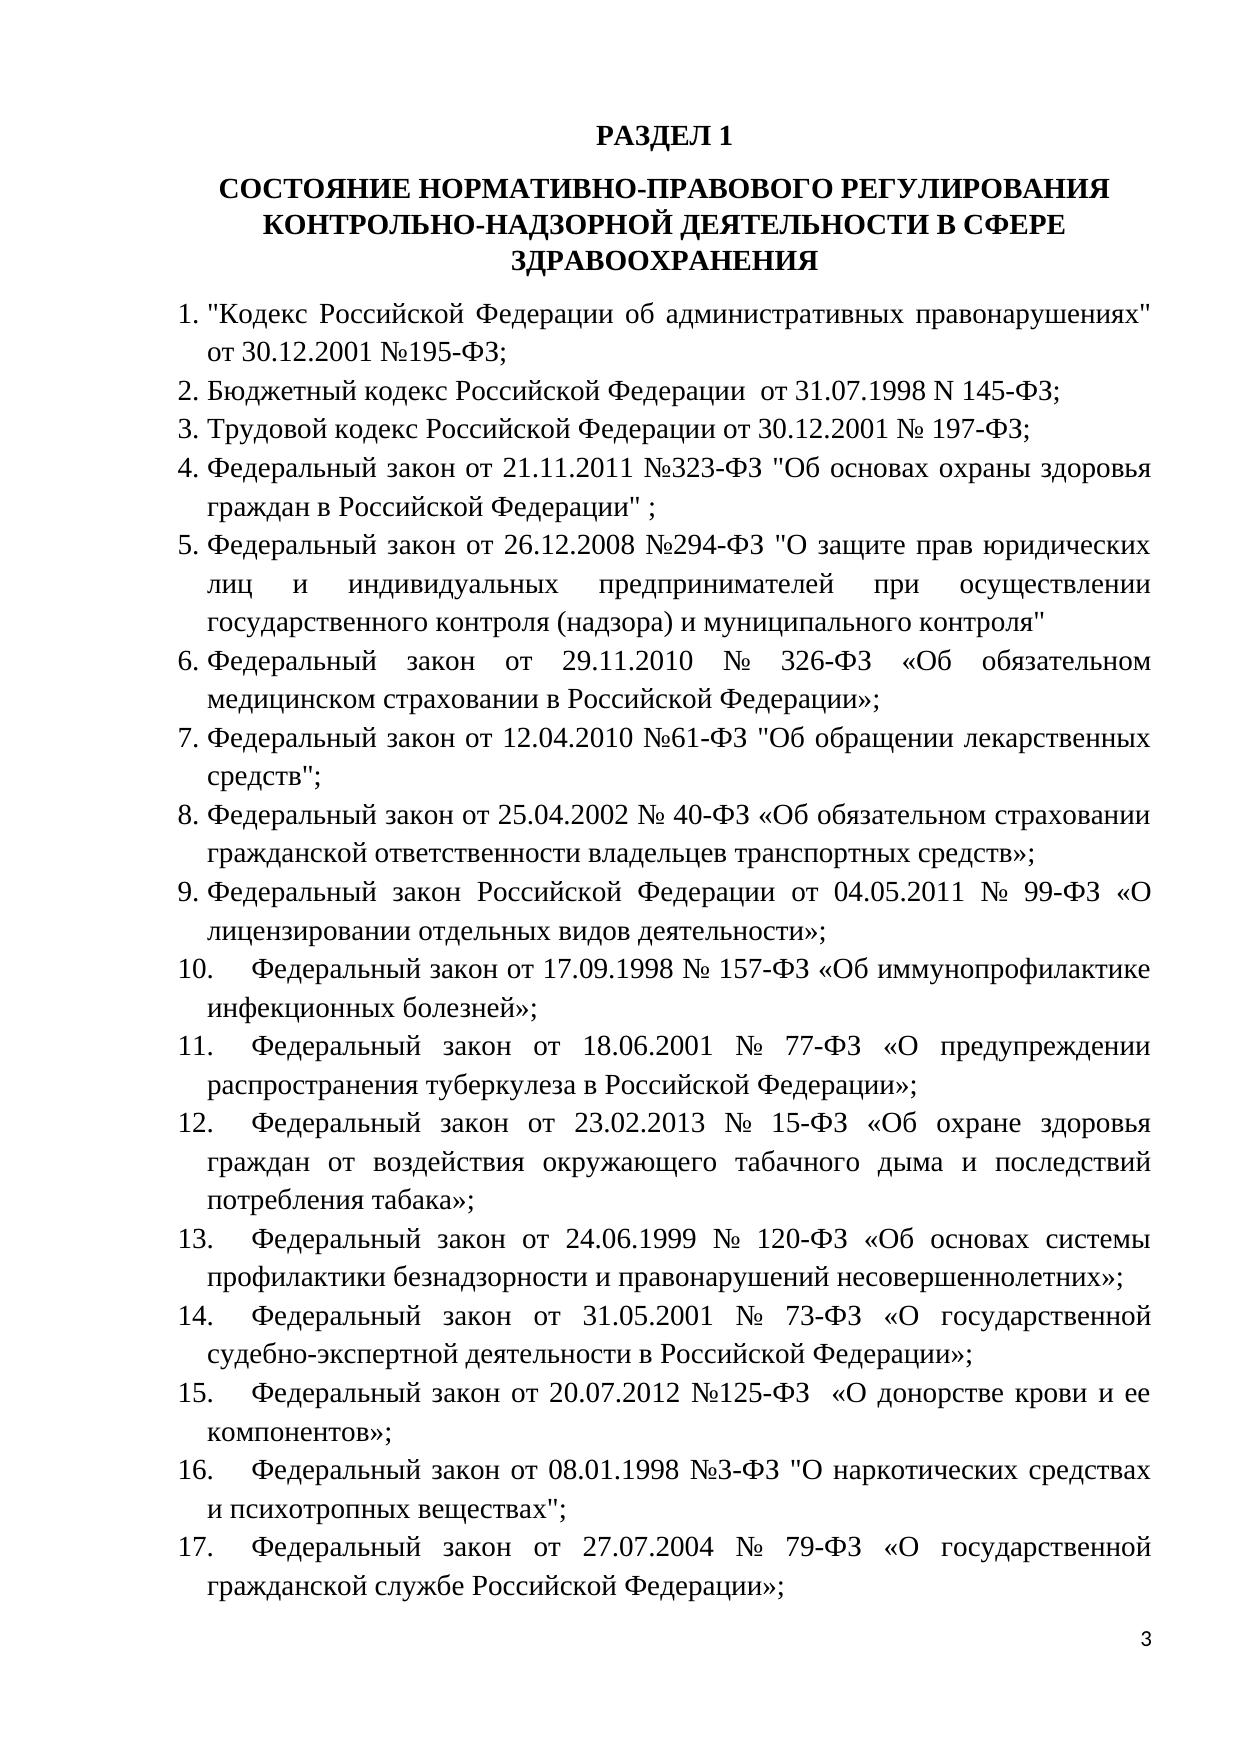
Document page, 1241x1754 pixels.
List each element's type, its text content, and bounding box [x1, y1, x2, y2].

list Федеральный закон от 21.11.2011 №323-ФЗ "Об основах охраны здоровья граждан в Российской Федерации" ; [177, 450, 1152, 522]
list Федеральный закон от 18.06.2001 № 77-ФЗ «О предупреждении распространения туберкулеза в Российской Федерации»; [177, 1028, 1152, 1100]
list "Кодекс Российской Федерации об административных правонарушениях" от 30.12.2001 №195-ФЗ; [177, 296, 1152, 368]
list Федеральный закон от 26.12.2008 №294-ФЗ "О защите прав юридических лиц и индивидуальных предпринимателей при осуществлении государственного контроля (надзора) и муниципального контроля" [177, 527, 1152, 638]
list Федеральный закон от 24.06.1999 № 120-ФЗ «Об основах системы профилактики безнадзорности и правонарушений несовершеннолетних»; [177, 1221, 1152, 1293]
list Трудовой кодекс Российской Федерации от 30.12.2001 № 197-ФЗ; [177, 412, 1152, 445]
list Бюджетный кодекс Российской Федерации от 31.07.1998 N 145-ФЗ; [177, 373, 1152, 407]
text СОСТОЯНИЕ НОРМАТИВНО-ПРАВОВОГО РЕГУЛИРОВАНИЯ КОНТРОЛЬНО-НАДЗОРНОЙ ДЕЯТЕЛЬНОСТИ В СФЕРЕ ЗДРАВООХРАНЕНИЯ [177, 171, 1152, 277]
list Федеральный закон от 23.02.2013 № 15-ФЗ «Об охране здоровья граждан от воздействия окружающего табачного дыма и последствий потребления табака»; [177, 1105, 1152, 1216]
list Федеральный закон от 27.07.2004 № 79-ФЗ «О государственной гражданской службе Российской Федерации»; [177, 1529, 1152, 1601]
text РАЗДЕЛ 1 [177, 118, 1152, 152]
list Федеральный закон от 29.11.2010 № 326-ФЗ «Об обязательном медицинском страховании в Российской Федерации»; [177, 643, 1152, 715]
list Федеральный закон от 20.07.2012 №125-ФЗ «О донорстве крови и ее компонентов»; [177, 1375, 1152, 1447]
list Федеральный закон Российской Федерации от 04.05.2011 № 99-ФЗ «О лицензировании отдельных видов деятельности»; [177, 874, 1152, 946]
list Федеральный закон от 08.01.1998 №3-ФЗ "О наркотических средствах и психотропных веществах"; [177, 1452, 1152, 1524]
list Федеральный закон от 31.05.2001 № 73-ФЗ «О государственной судебно-экспертной деятельности в Российской Федерации»; [177, 1298, 1152, 1370]
list Федеральный закон от 25.04.2002 № 40-ФЗ «Об обязательном страховании гражданской ответственности владельцев транспортных средств»; [177, 797, 1152, 869]
list Федеральный закон от 17.09.1998 № 157-ФЗ «Об иммунопрофилактике инфекционных болезней»; [177, 951, 1152, 1023]
list Федеральный закон от 12.04.2010 №61-ФЗ "Об обращении лекарственных средств"; [177, 720, 1152, 792]
